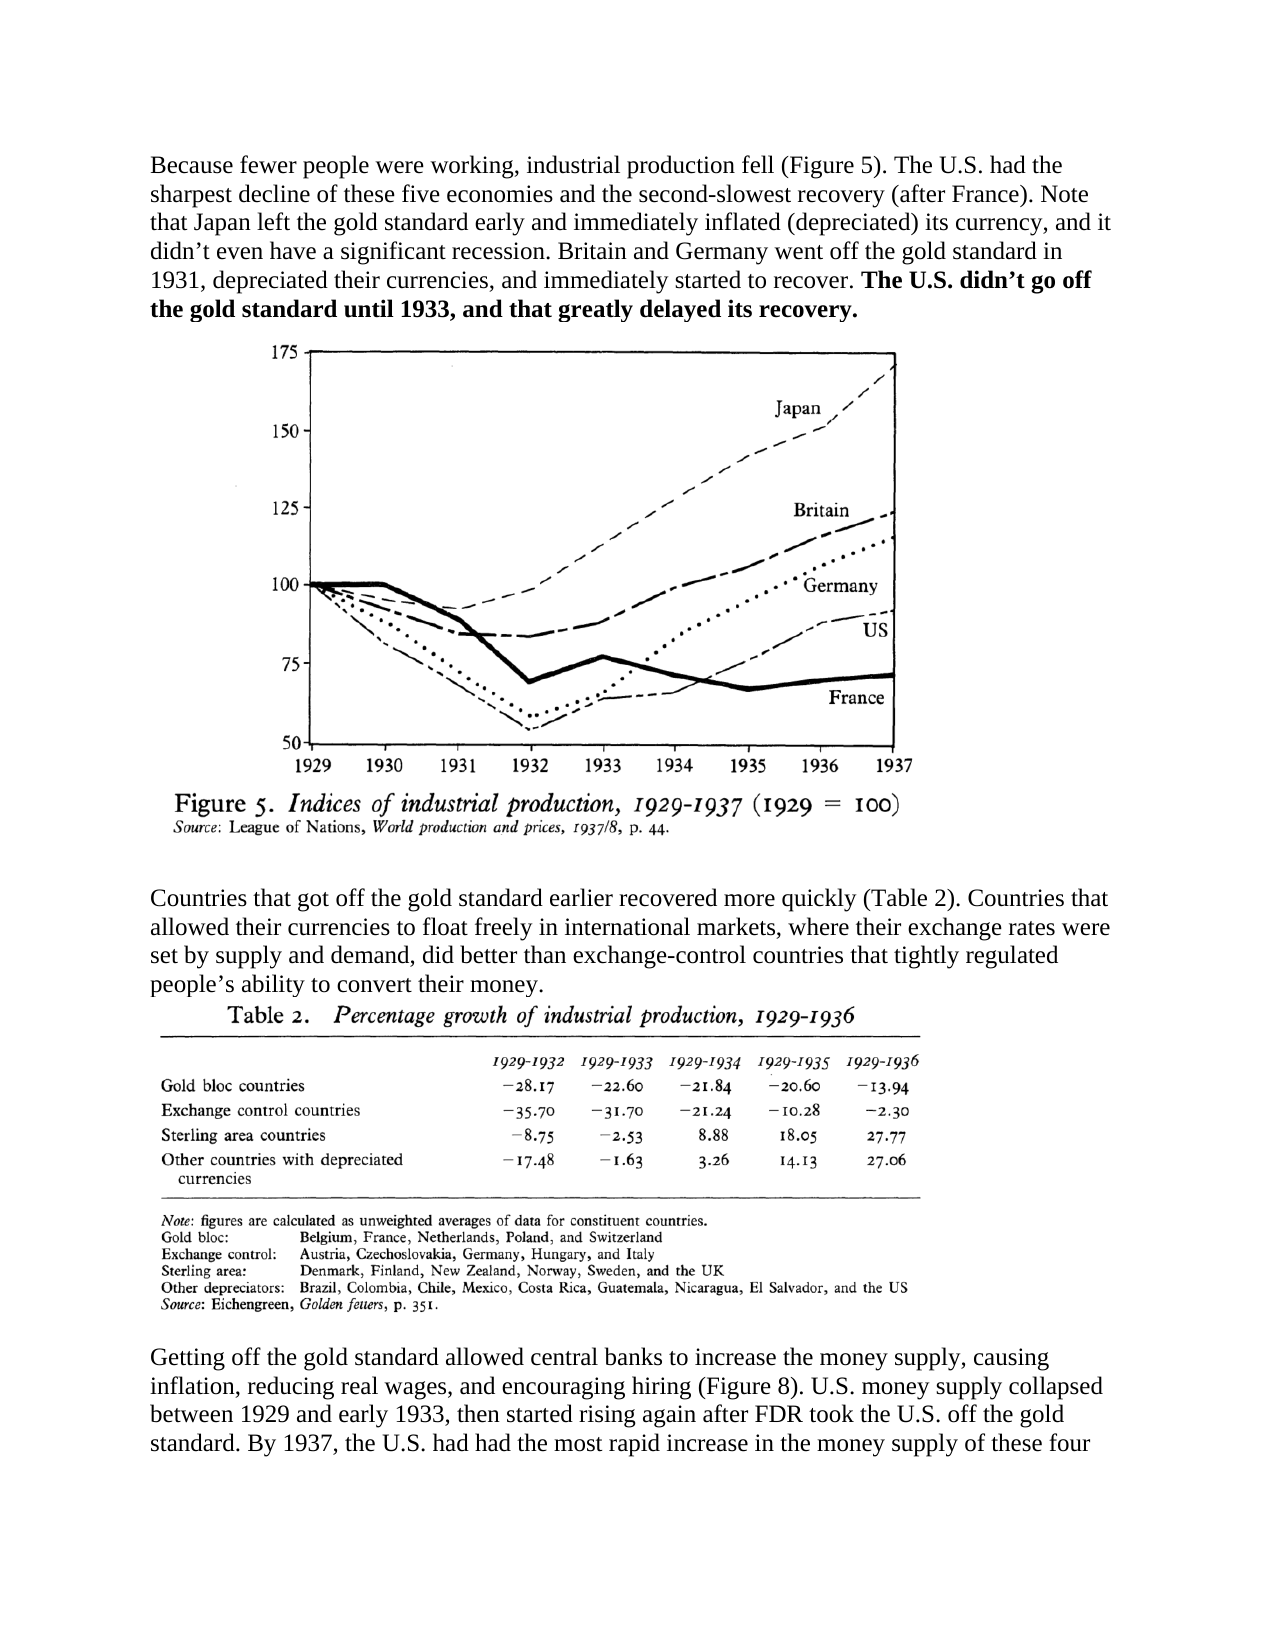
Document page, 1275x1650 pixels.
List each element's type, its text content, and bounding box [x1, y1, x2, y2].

picture [150, 322, 932, 854]
picture [150, 997, 932, 1313]
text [150, 1342, 1125, 1457]
